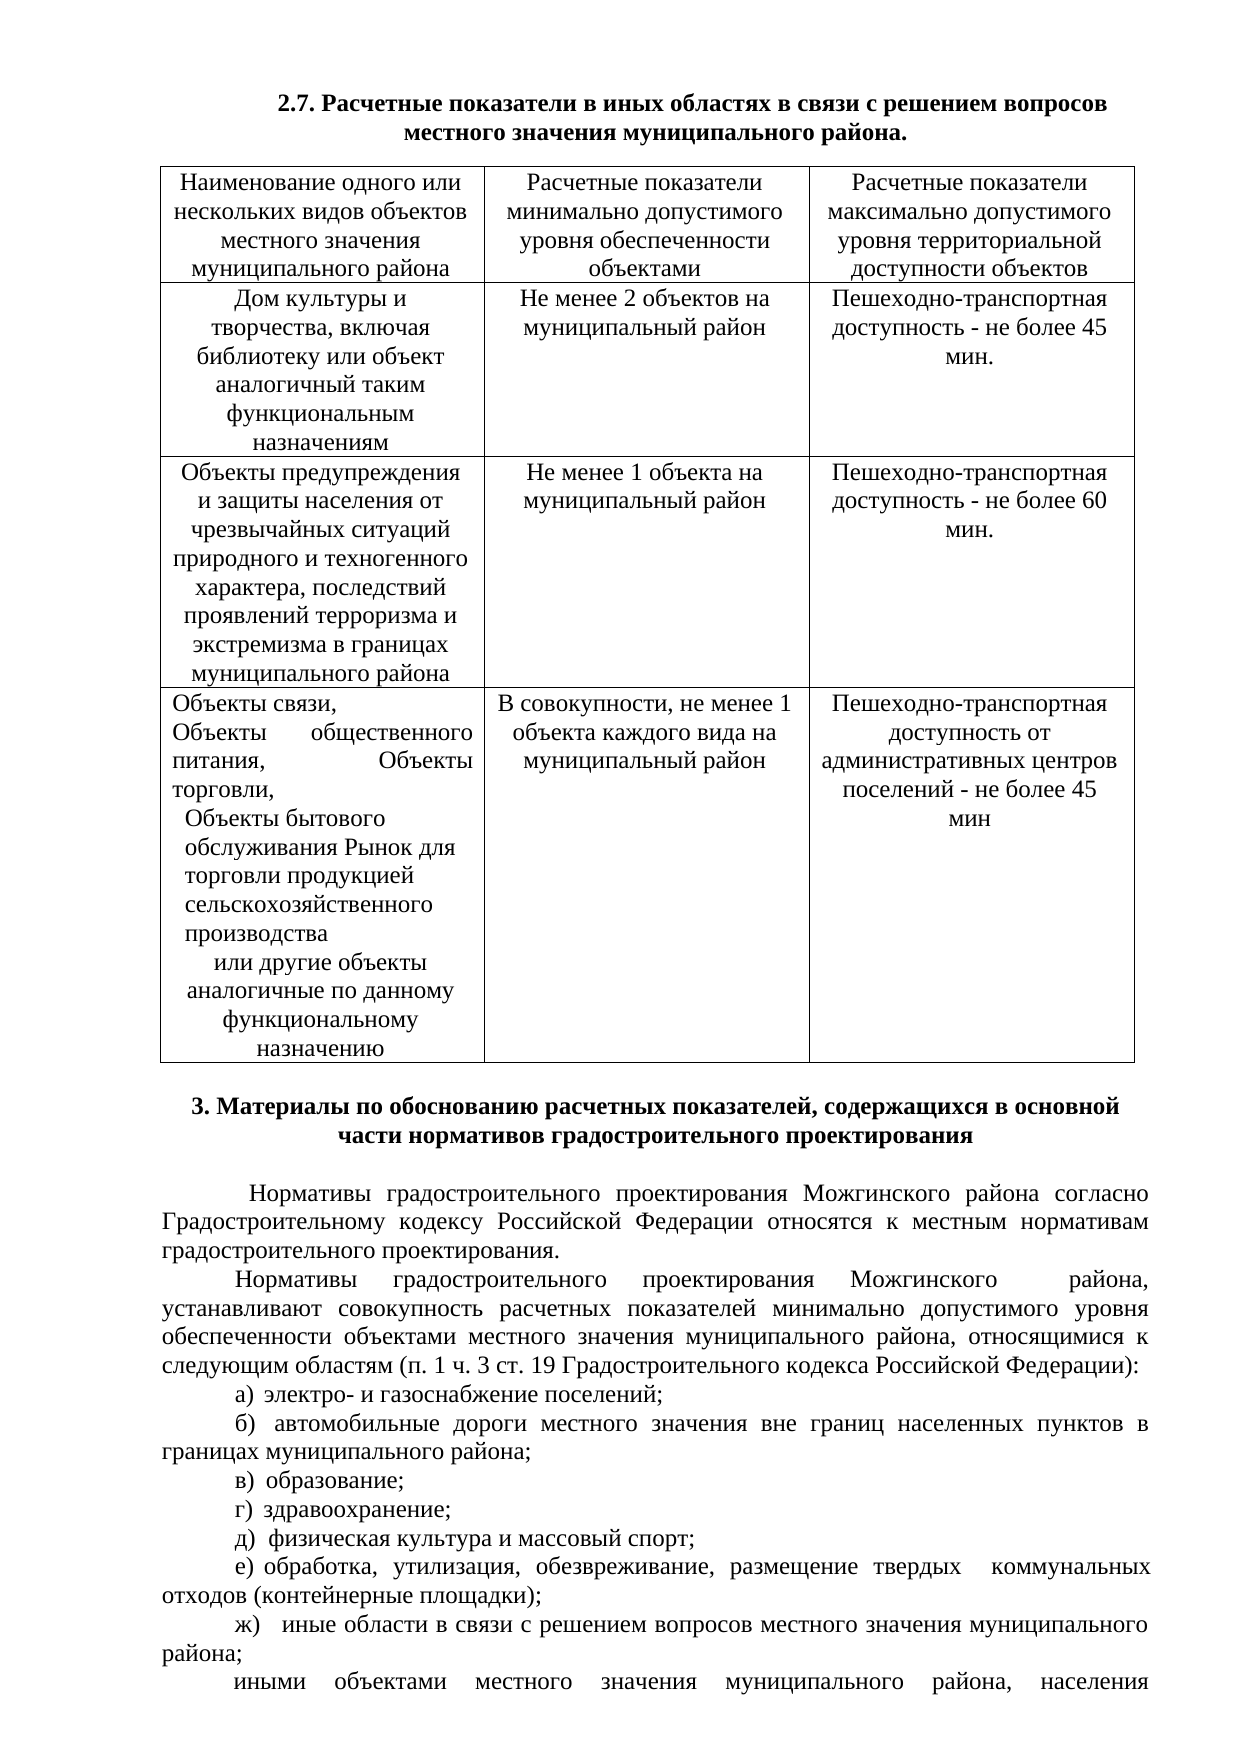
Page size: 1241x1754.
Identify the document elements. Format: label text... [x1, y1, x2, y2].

text г) здравоохранение; [162, 1494, 1152, 1523]
text в) образование; [162, 1465, 1152, 1494]
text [162, 1666, 1149, 1695]
text Нормативы градостроительного проектирования Можгинского района согласно Градостроительному кодексу Российской Федерации относятся к местным нормативам градостроительного проектирования. [162, 1178, 1149, 1264]
table_cell Объекты связи, Объекты общественного питания, Объекты торговли, Объекты бытового обслуживания Рынок для торговли продукцией сельскохозяйственного производства или другие объекты аналогичные по данному функциональному назначению [274, 688, 484, 1062]
table_cell Дом культуры и творчества, включая библиотеку или объект аналогичный таким функциональным назначениям [161, 283, 484, 456]
table_cell Не менее 2 объектов на муниципальный район [485, 283, 809, 456]
table_cell Пешеходно-транспортная доступность - не более 45 мин. [810, 283, 1134, 456]
text д) физическая культура и массовый спорт; [162, 1523, 1152, 1551]
text 2.7. Расчетные показатели в иных областях в связи с решением вопросов местного значения муниципального района. [159, 88, 1152, 145]
text ж) иные области в связи с решением вопросов местного значения муниципального района; [162, 1609, 1149, 1666]
table_cell Объекты связи, Объекты общественного питания, Объекты торговли, Объекты бытового обслуживания Рынок для торговли продукцией сельскохозяйственного производства или другие объекты аналогичные по данному функциональному назначению [161, 688, 256, 1062]
text б) автомобильные дороги местного значения вне границ населенных пунктов в границах муниципального района; [162, 1408, 1149, 1465]
table_cell Пешеходно-транспортная доступность - не более 60 мин. [810, 457, 1134, 687]
table_cell Пешеходно-транспортная доступность от административных центров поселений - не более 45 мин [810, 688, 1134, 1062]
table_header Наименование одного или нескольких видов объектов местного значения муниципального района [161, 167, 484, 282]
table_cell Не менее 1 объекта на муниципальный район [485, 457, 809, 687]
table_header Расчетные показатели максимально допустимого уровня территориальной доступности объектов [810, 167, 1134, 282]
text Нормативы градостроительного проектирования Можгинского района, устанавливают совокупность расчетных показателей минимально допустимого уровня обеспеченности объектами местного значения муниципального района, относящимися к следующим областям (п. 1 ч. 3 ст. 19 Градостроительного кодекса Российской Федерации): [162, 1264, 1149, 1379]
table_header Расчетные показатели минимально допустимого уровня обеспеченности объектами [485, 167, 809, 282]
text е) обработка, утилизация, обезвреживание, размещение твердых коммунальных отходов (контейнерные площадки); [162, 1551, 1152, 1609]
table_cell В совокупности, не менее 1 объекта каждого вида на муниципальный район [485, 688, 809, 1062]
text а) электро- и газоснабжение поселений; [162, 1379, 1152, 1408]
text 3. Материалы по обоснованию расчетных показателей, содержащихся в основной части нормативов градостроительного проектирования [159, 1091, 1152, 1149]
